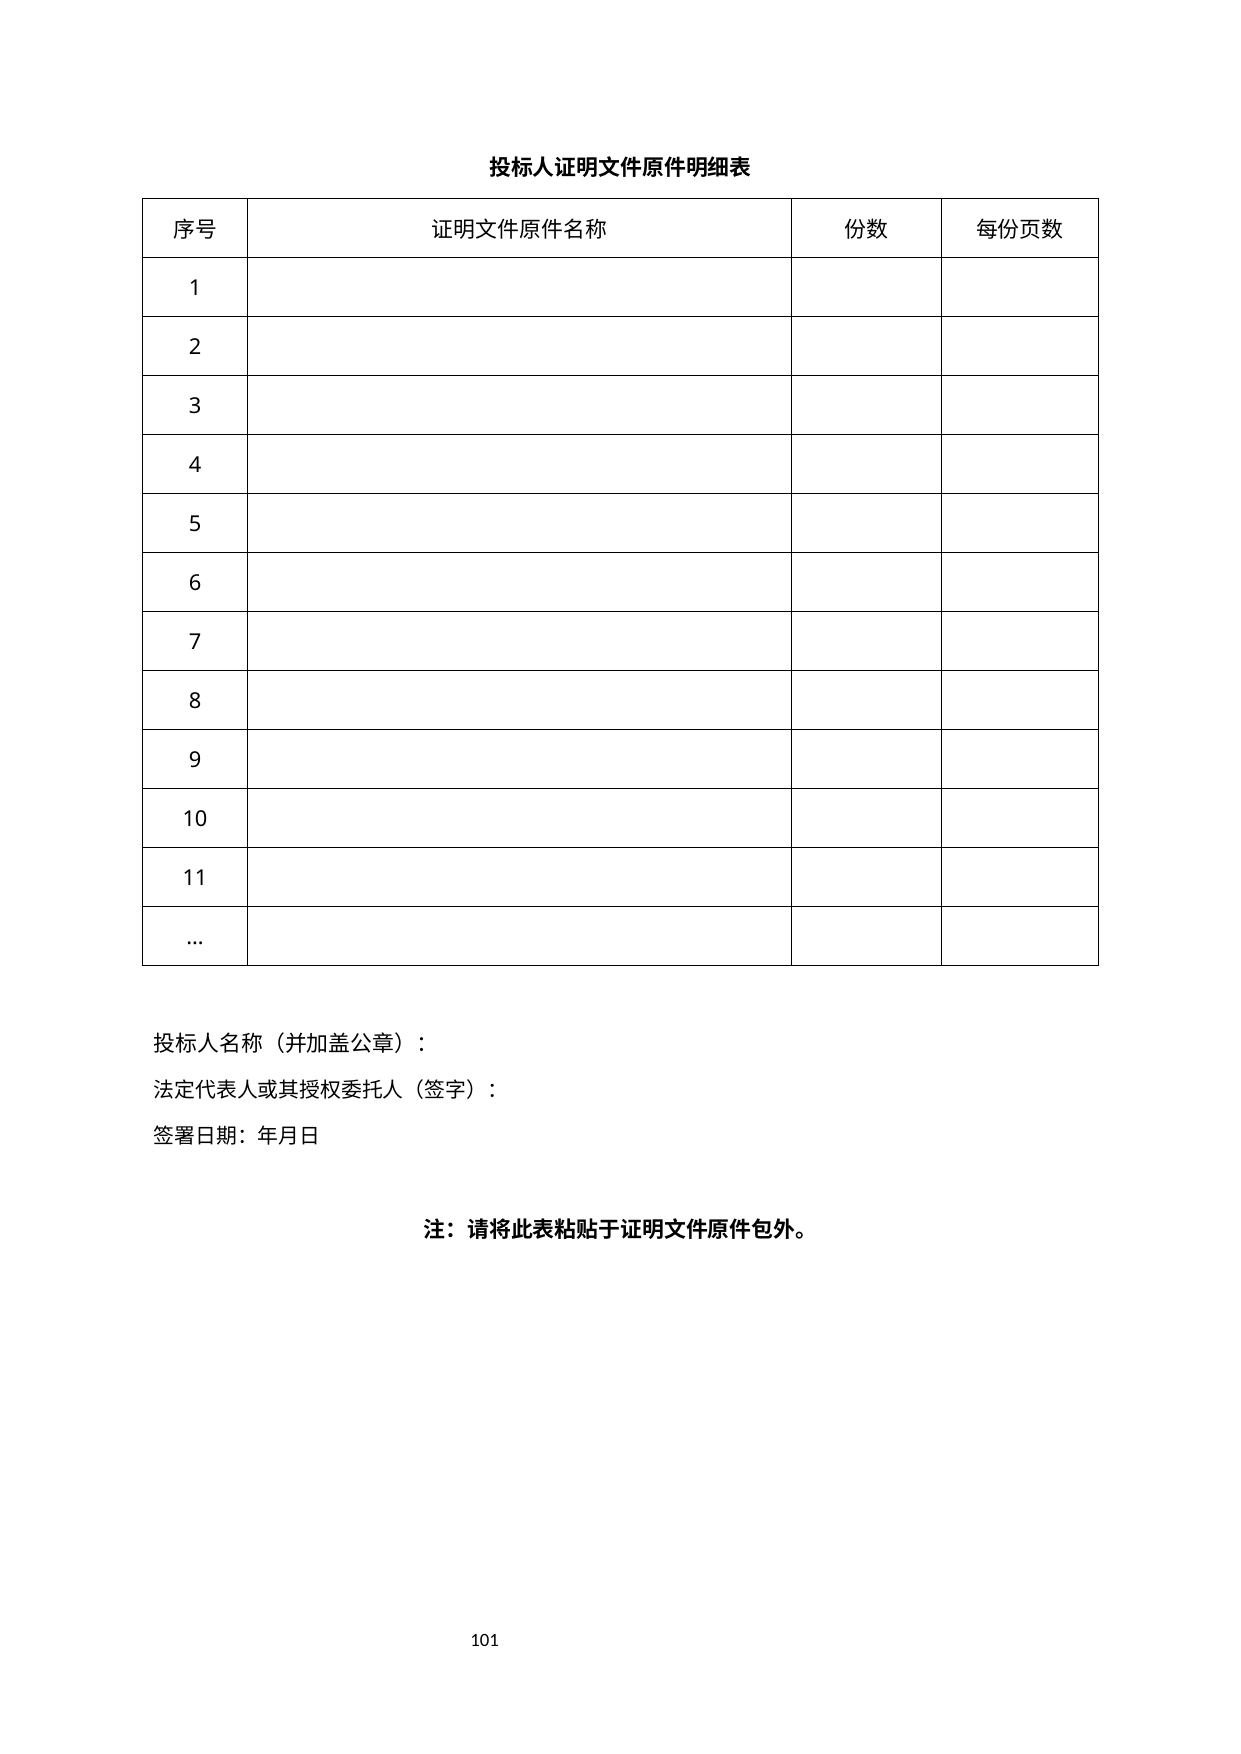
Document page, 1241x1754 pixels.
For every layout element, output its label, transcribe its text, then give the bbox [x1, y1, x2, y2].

text 法定代表人或其授权委托人（签字）： [153, 1071, 1087, 1104]
table_cell [792, 494, 941, 552]
table_cell 9 [143, 730, 247, 788]
table_cell [792, 671, 941, 729]
table_cell [792, 317, 941, 375]
table_cell 5 [143, 494, 247, 552]
table_cell [942, 435, 1098, 493]
table_cell [248, 435, 791, 493]
table_cell [248, 258, 791, 316]
table_cell [792, 258, 941, 316]
table_cell 8 [143, 671, 247, 729]
table_cell [248, 671, 791, 729]
table_cell [248, 376, 791, 434]
table_cell 3 [143, 376, 247, 434]
table_cell 2 [143, 317, 247, 375]
table_cell 10 [143, 789, 247, 847]
table_cell [942, 907, 1098, 965]
table_cell [792, 612, 941, 670]
table_header 证明文件原件名称 [248, 199, 791, 257]
table_cell [942, 317, 1098, 375]
table_cell [942, 376, 1098, 434]
table_cell 11 [143, 848, 247, 906]
table_cell [792, 848, 941, 906]
table_cell 1 [143, 258, 247, 316]
table_cell [942, 494, 1098, 552]
table_cell [942, 848, 1098, 906]
table_cell 4 [143, 435, 247, 493]
table_cell [248, 730, 791, 788]
table_cell [942, 258, 1098, 316]
text 注：请将此表粘贴于证明文件原件包外。 [153, 1212, 1087, 1244]
text 签署日期：年月日 [153, 1116, 1087, 1150]
table_cell [248, 907, 791, 965]
table_cell [248, 848, 791, 906]
table_cell [942, 730, 1098, 788]
table_cell 7 [143, 612, 247, 670]
table_cell [792, 907, 941, 965]
text 投标人名称（并加盖公章）： [153, 1025, 1087, 1058]
table_header 每份页数 [942, 199, 1098, 257]
table_cell [942, 553, 1098, 611]
table_header 序号 [143, 199, 247, 257]
table_cell … [143, 907, 247, 965]
text 投标人证明文件原件明细表 [153, 150, 1087, 182]
table_header 份数 [792, 199, 941, 257]
table_cell [792, 376, 941, 434]
table_cell [792, 789, 941, 847]
table_cell [792, 730, 941, 788]
table_cell [942, 789, 1098, 847]
table_cell [792, 553, 941, 611]
table_cell [942, 612, 1098, 670]
table_cell 6 [143, 553, 247, 611]
table_cell [248, 494, 791, 552]
table_cell [248, 612, 791, 670]
table_cell [792, 435, 941, 493]
table_cell [248, 553, 791, 611]
table_cell [942, 671, 1098, 729]
table_cell [248, 317, 791, 375]
table_cell [248, 789, 791, 847]
